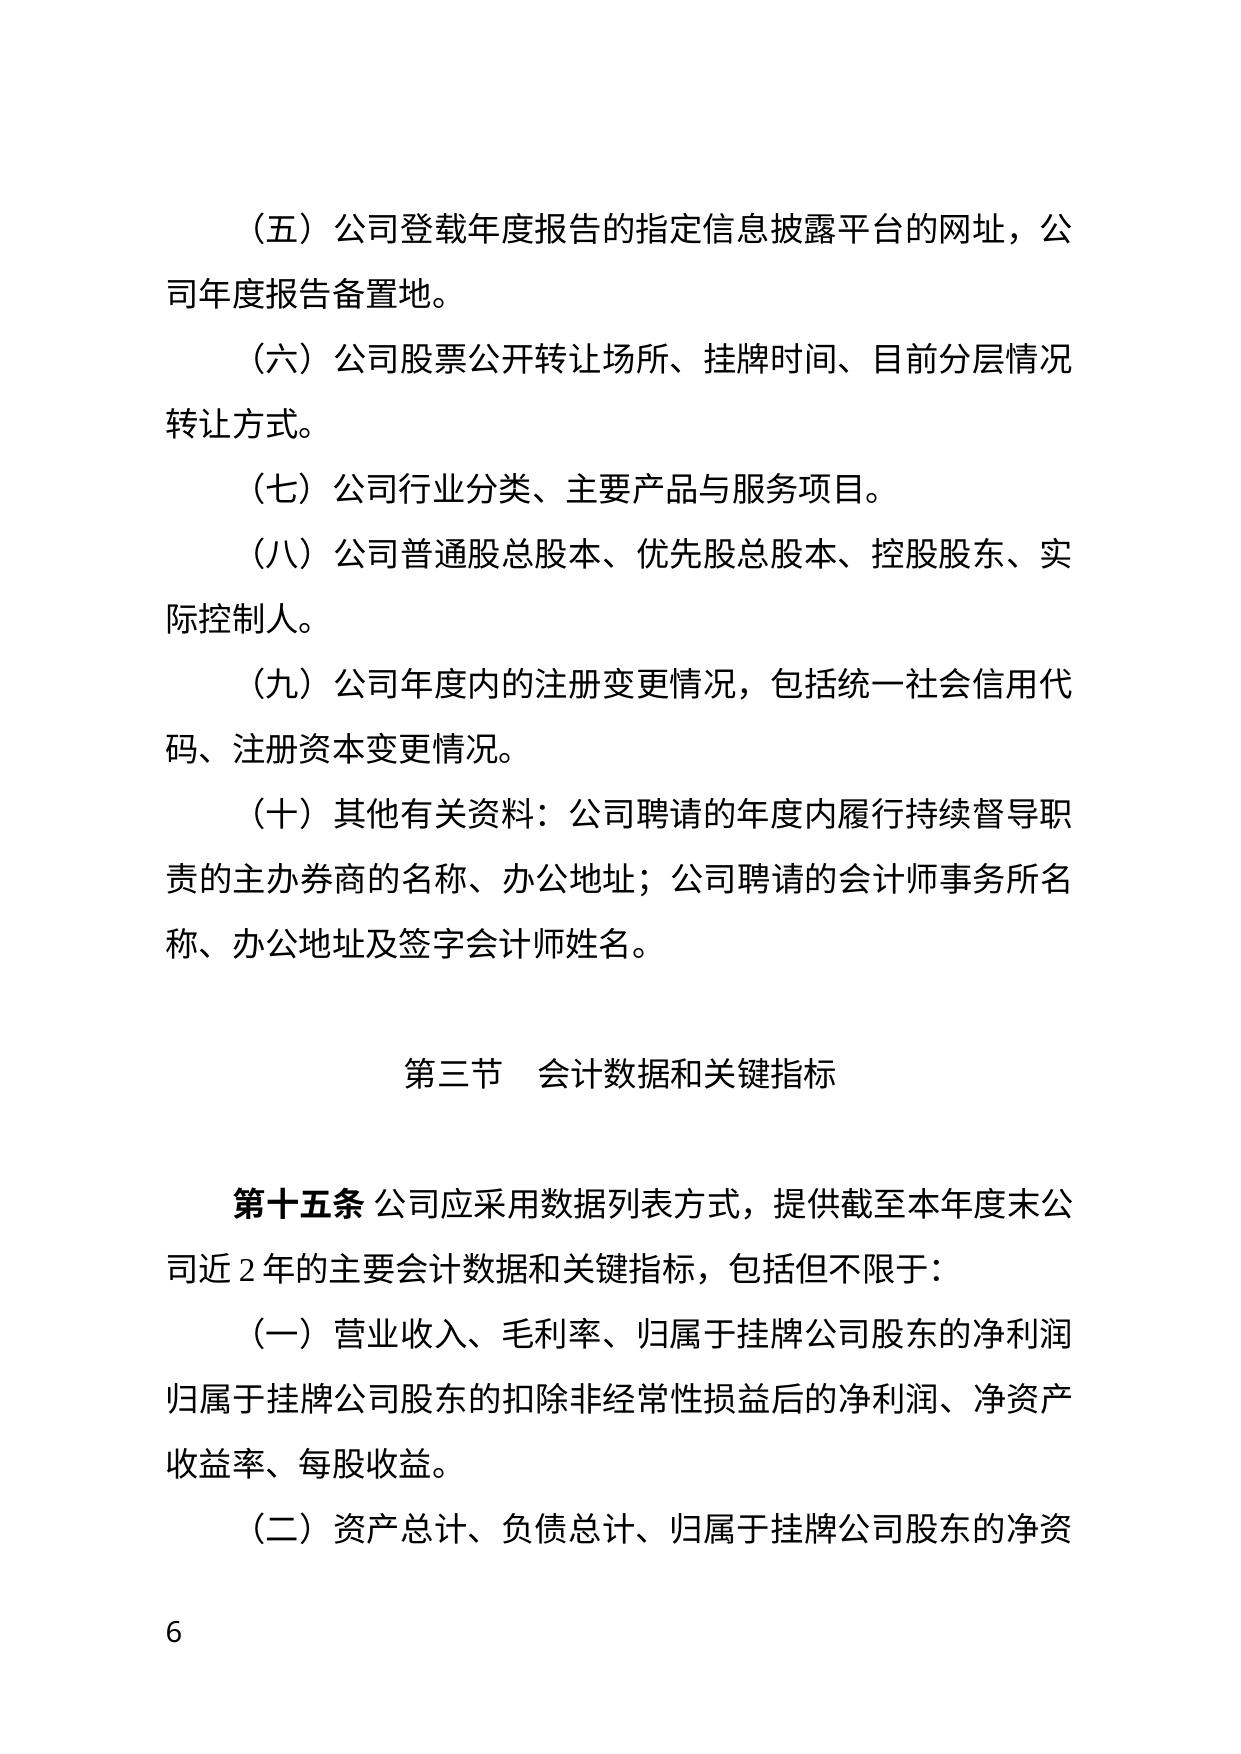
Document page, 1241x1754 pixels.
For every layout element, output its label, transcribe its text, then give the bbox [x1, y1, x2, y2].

text （五）公司登载年度报告的指定信息披露平台的网址，公司年度报告备置地。 [165, 194, 1075, 324]
text （七）公司行业分类、主要产品与服务项目。 [165, 454, 1075, 519]
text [165, 1494, 1075, 1559]
text （九）公司年度内的注册变更情况，包括统一社会信用代码、注册资本变更情况。 [165, 649, 1075, 779]
text 第十五条 公司应采用数据列表方式，提供截至本年度末公司近2年的主要会计数据和关键指标，包括但不限于： [165, 1169, 1075, 1299]
text （十）其他有关资料：公司聘请的年度内履行持续督导职责的主办券商的名称、办公地址；公司聘请的会计师事务所名称、办公地址及签字会计师姓名。 [165, 779, 1075, 974]
text 第三节 会计数据和关键指标 [165, 1039, 1075, 1104]
text （一）营业收入、毛利率、归属于挂牌公司股东的净利润、归属于挂牌公司股东的扣除非经常性损益后的净利润、净资产收益率、每股收益。 [165, 1299, 1075, 1494]
text （六）公司股票公开转让场所、挂牌时间、目前分层情况、转让方式。 [165, 324, 1075, 454]
text （八）公司普通股总股本、优先股总股本、控股股东、实际控制人。 [165, 519, 1075, 649]
